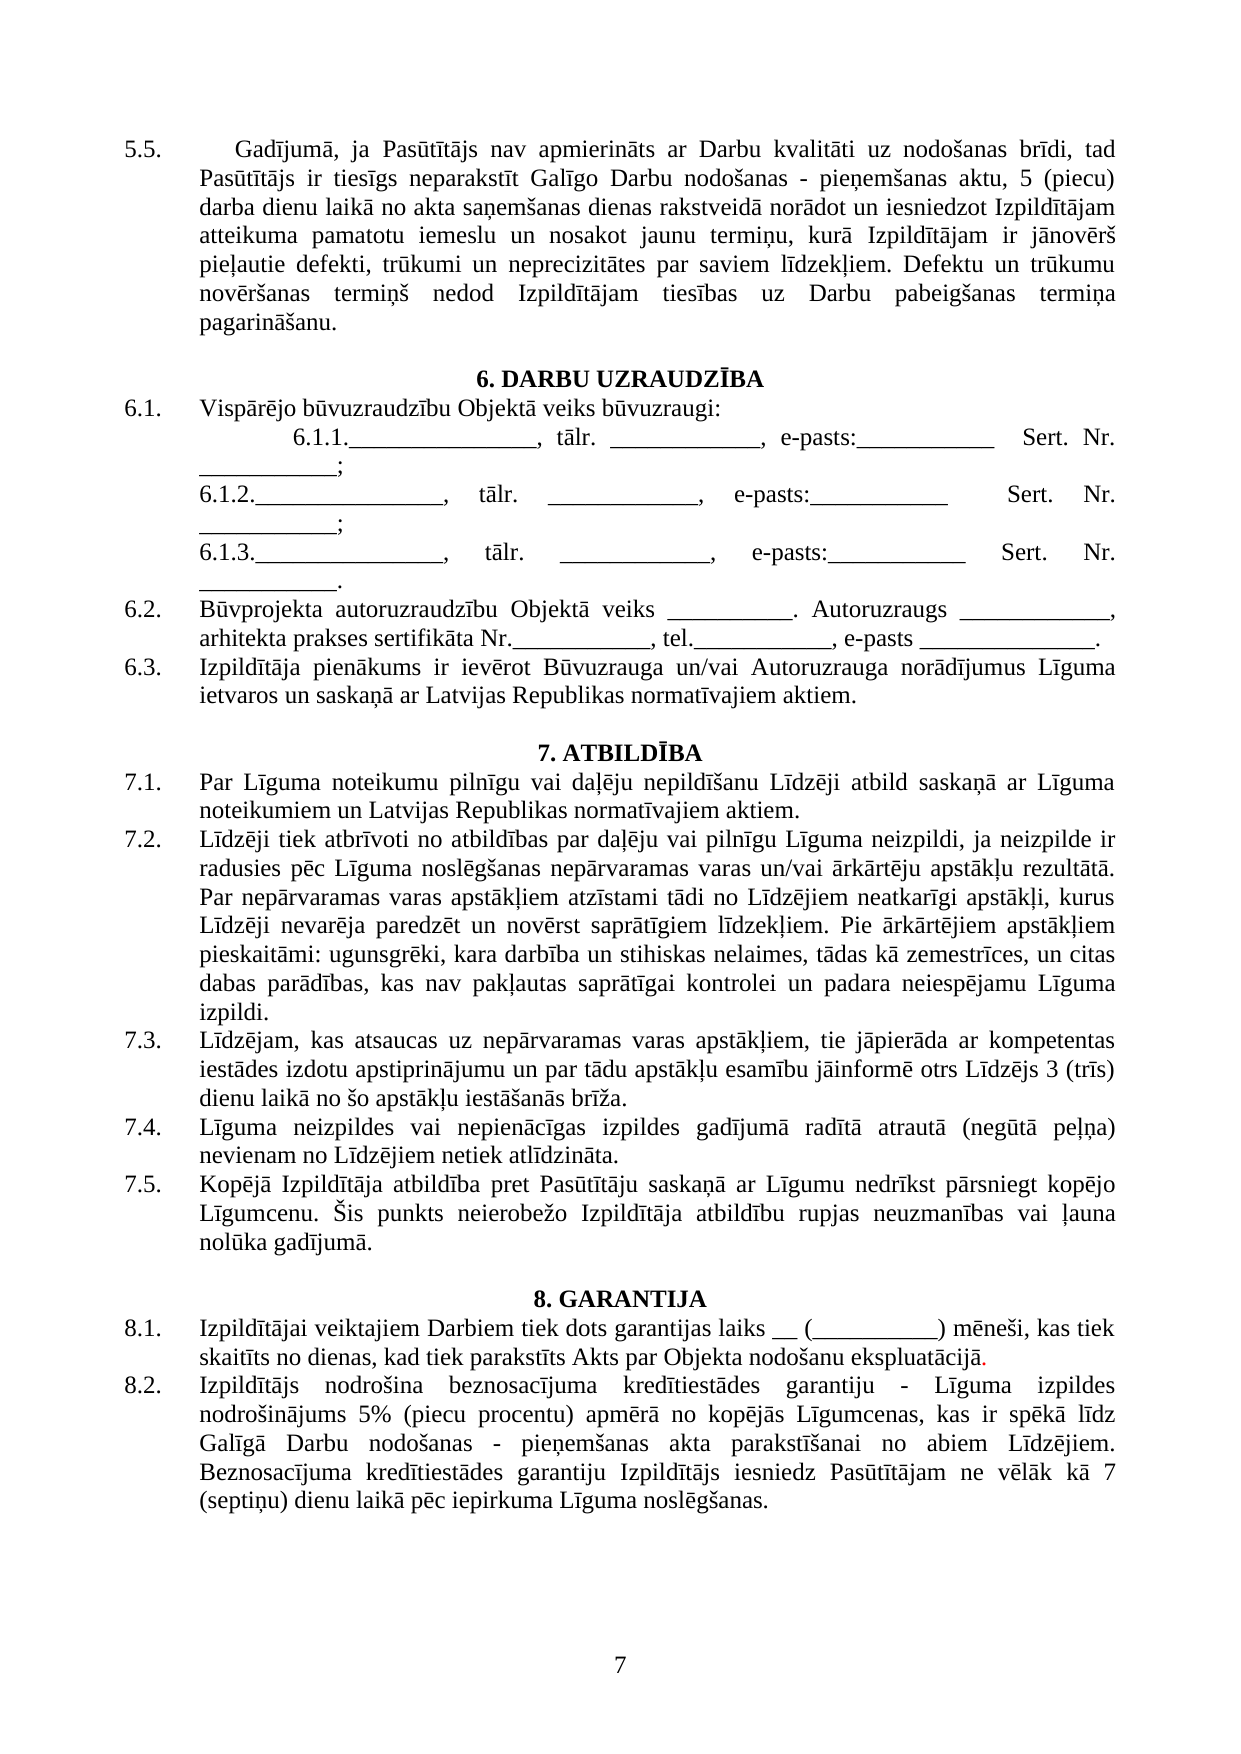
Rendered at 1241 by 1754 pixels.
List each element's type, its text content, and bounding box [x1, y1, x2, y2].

text 8.1. Izpildītājai veiktajiem Darbiem tiek dots garantijas laiks __ (__________) mēneši, kas tiek skaitīts no dienas, kad tiek parakstīts Akts par Objekta nodošanu ekspluatācijā. [124, 1313, 1116, 1370]
text 5.5. Gadījumā, ja Pasūtītājs nav apmierināts ar Darbu kvalitāti uz nodošanas brīdi, tad Pasūtītājs ir tiesīgs neparakstīt Galīgo Darbu nodošanas - pieņemšanas aktu, 5 (piecu) darba dienu laikā no akta saņemšanas dienas rakstveidā norādot un iesniedzot Izpildītājam atteikuma pamatotu iemeslu un nosakot jaunu termiņu, kurā Izpildītājam ir jānovērš pieļautie defekti, trūkumi un neprecizitātes par saviem līdzekļiem. Defektu un trūkumu novēršanas termiņš nedod Izpildītājam tiesības uz Darbu pabeigšanas termiņa pagarināšanu. [124, 134, 1116, 335]
text 6.1.2._______________, tālr. ____________, e-pasts:___________ Sert. Nr. ___________; [124, 479, 1116, 537]
text 7.4. Līguma neizpildes vai nepienācīgas izpildes gadījumā radītā atrautā (negūtā peļņa) nevienam no Līdzējiem netiek atlīdzināta. [124, 1112, 1116, 1169]
text 7.2. Līdzēji tiek atbrīvoti no atbildības par daļēju vai pilnīgu Līguma neizpildi, ja neizpilde ir radusies pēc Līguma noslēgšanas nepārvaramas varas un/vai ārkārtēju apstākļu rezultātā. Par nepārvaramas varas apstākļiem atzīstami tādi no Līdzējiem neatkarīgi apstākļi, kurus Līdzēji nevarēja paredzēt un novērst saprātīgiem līdzekļiem. Pie ārkārtējiem apstākļiem pieskaitāmi: ugunsgrēki, kara darbība un stihiskas nelaimes, tādas kā zemestrīces, un citas dabas parādības, kas nav pakļautas saprātīgai kontrolei un padara neiespējamu Līguma izpildi. [124, 824, 1116, 1025]
text 6. DARBU UZRAUDZĪBA [124, 364, 1116, 393]
text 7.5. Kopējā Izpildītāja atbildība pret Pasūtītāju saskaņā ar Līgumu nedrīkst pārsniegt kopējo Līgumcenu. Šis punkts neierobežo Izpildītāja atbildību rupjas neuzmanības vai ļauna nolūka gadījumā. [124, 1169, 1116, 1255]
text 6.1. Vispārējo būvuzraudzību Objektā veiks būvuzraugi: [124, 393, 1116, 422]
text 6.1.1._______________, tālr. ____________, e-pasts:___________ Sert. Nr. ___________; [124, 422, 1116, 479]
text 6.2. Būvprojekta autoruzraudzību Objektā veiks __________. Autoruzraugs ____________, arhitekta prakses sertifikāta Nr.___________, tel.___________, e-pasts ______________. [124, 594, 1116, 652]
text 7.1. Par Līguma noteikumu pilnīgu vai daļēju nepildīšanu Līdzēji atbild saskaņā ar Līguma noteikumiem un Latvijas Republikas normatīvajiem aktiem. [124, 767, 1116, 824]
text 6.3. Izpildītāja pienākums ir ievērot Būvuzrauga un/vai Autoruzrauga norādījumus Līguma ietvaros un saskaņā ar Latvijas Republikas normatīvajiem aktiem. [124, 652, 1116, 709]
text 6.1.3._______________, tālr. ____________, e-pasts:___________ Sert. Nr. ___________. [124, 537, 1116, 594]
text 7. ATBILDĪBA [124, 738, 1116, 767]
text 8.2. Izpildītājs nodrošina beznosacījuma kredītiestādes garantiju - Līguma izpildes nodrošinājums 5% (piecu procentu) apmērā no kopējās Līgumcenas, kas ir spēkā līdz Galīgā Darbu nodošanas - pieņemšanas akta parakstīšanai no abiem Līdzējiem. Beznosacījuma kredītiestādes garantiju Izpildītājs iesniedz Pasūtītājam ne vēlāk kā 7 (septiņu) dienu laikā pēc iepirkuma Līguma noslēgšanas. [124, 1370, 1116, 1514]
text 8. GARANTIJA [124, 1284, 1116, 1313]
text 7.3. Līdzējam, kas atsaucas uz nepārvaramas varas apstākļiem, tie jāpierāda ar kompetentas iestādes izdotu apstiprinājumu un par tādu apstākļu esamību jāinformē otrs Līdzējs 3 (trīs) dienu laikā no šo apstākļu iestāšanās brīža. [124, 1025, 1116, 1112]
